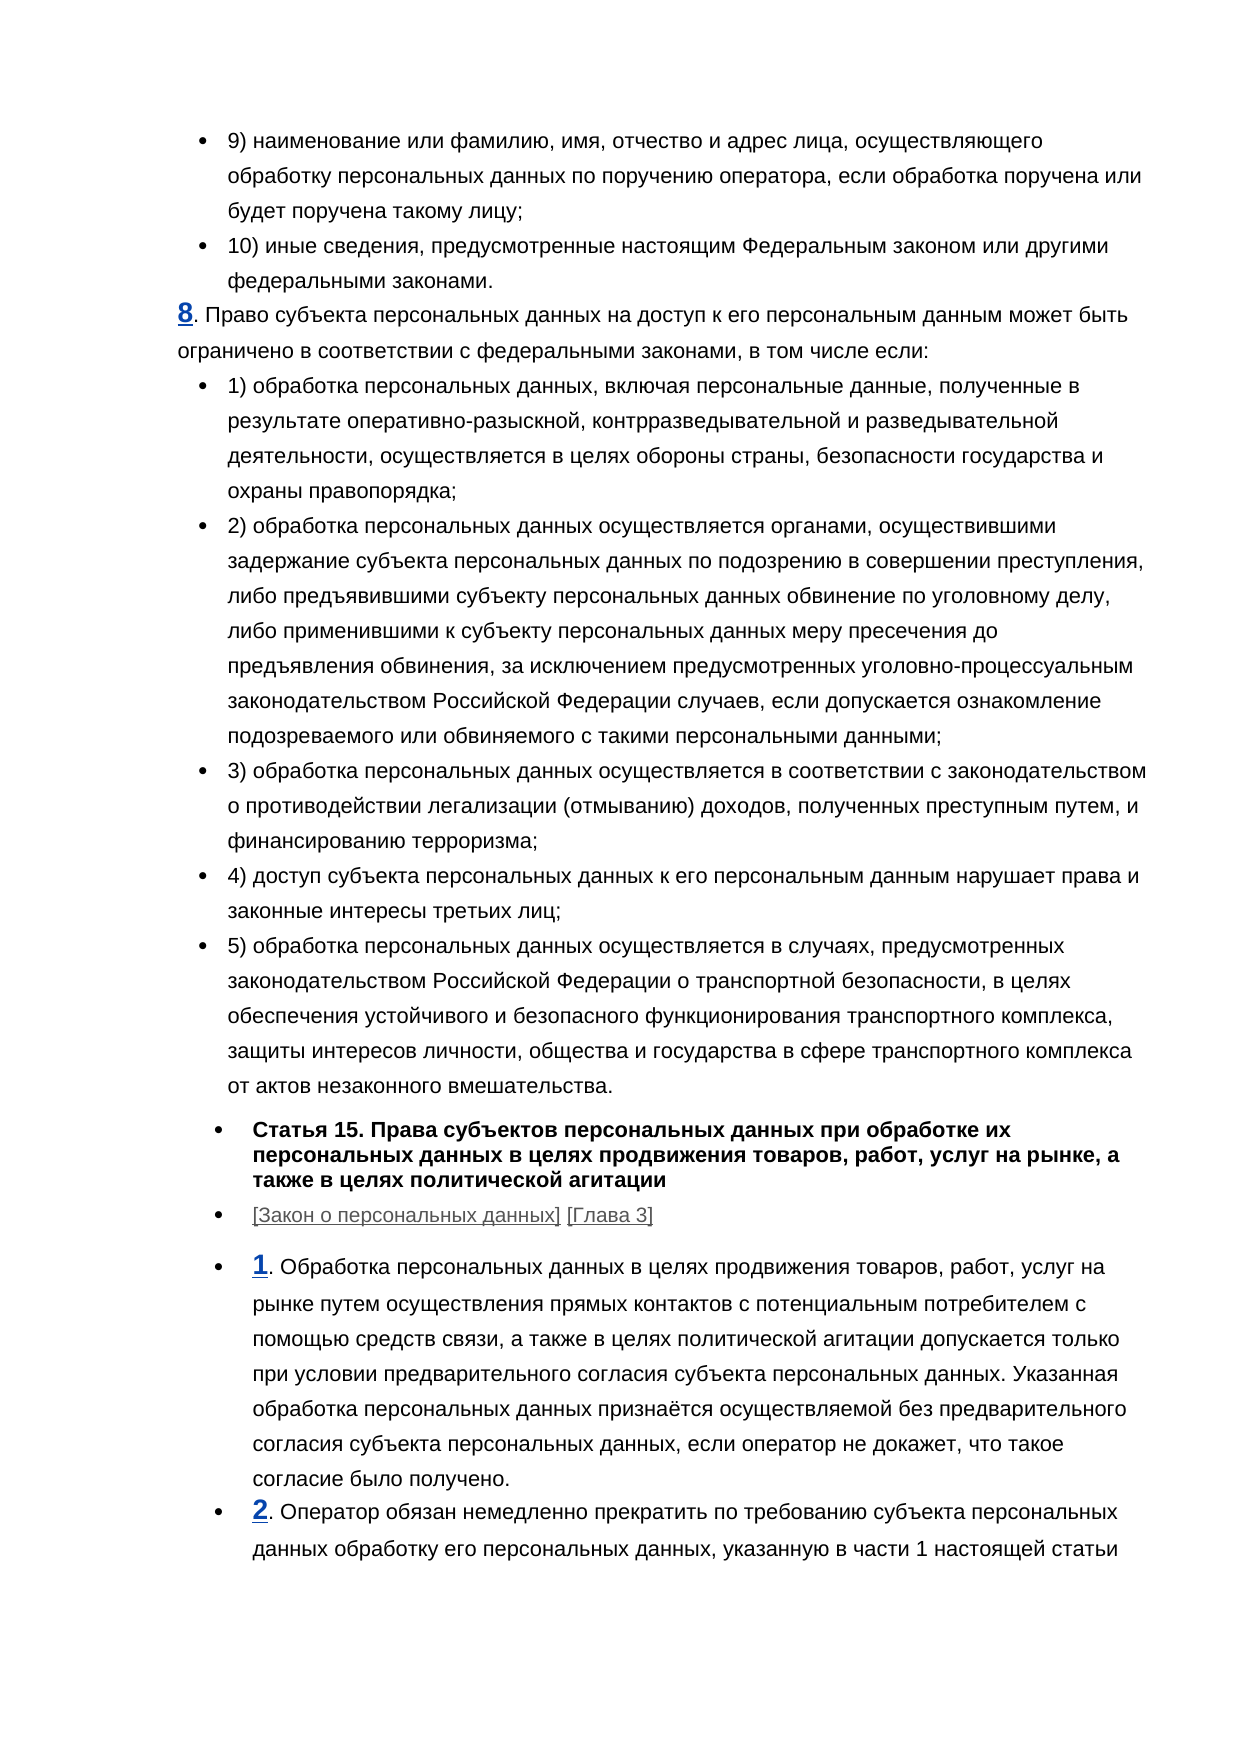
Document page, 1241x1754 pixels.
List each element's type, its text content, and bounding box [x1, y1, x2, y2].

text 8. Право субъекта персональных данных на доступ к его персональным данным может быть ограничено в соответствии с федеральными законами, в том числе если: [177, 293, 1152, 363]
subtitle Статья 15. Права субъектов персональных данных при обработке их персональных данных в целях продвижения товаров, работ, услуг на рынке, а также в целях политической агитации [215, 1117, 1152, 1192]
list [Закон о персональных данных] [Глава 3] [215, 1202, 1152, 1227]
list 3) обработка персональных данных осуществляется в соответствии с законодательством о противодействии легализации (отмыванию) доходов, полученных преступным путем, и финансированию терроризма; [199, 748, 1152, 853]
list 2. Оператор обязан немедленно прекратить по требованию субъекта персональных данных обработку его персональных данных, указанную в части 1 настоящей статьи [215, 1491, 1152, 1561]
list 2) обработка персональных данных осуществляется органами, осуществившими задержание субъекта персональных данных по подозрению в совершении преступления, либо предъявившими субъекту персональных данных обвинение по уголовному делу, либо применившими к субъекту персональных данных меру пресечения до предъявления обвинения, за исключением предусмотренных уголовно-процессуальным законодательством Российской Федерации случаев, если допускается ознакомление подозреваемого или обвиняемого с такими персональными данными; [199, 503, 1152, 748]
list 5) обработка персональных данных осуществляется в случаях, предусмотренных законодательством Российской Федерации о транспортной безопасности, в целях обеспечения устойчивого и безопасного функционирования транспортного комплекса, защиты интересов личности, общества и государства в сфере транспортного комплекса от актов незаконного вмешательства. [199, 923, 1152, 1098]
list 10) иные сведения, предусмотренные настоящим Федеральным законом или другими федеральными законами. [199, 223, 1152, 293]
list 1. Обработка персональных данных в целях продвижения товаров, работ, услуг на рынке путем осуществления прямых контактов с потенциальным потребителем с помощью средств связи, а также в целях политической агитации допускается только при условии предварительного согласия субъекта персональных данных. Указанная обработка персональных данных признаётся осуществляемой без предварительного согласия субъекта персональных данных, если оператор не докажет, что такое согласие было получено. [215, 1246, 1152, 1491]
list 4) доступ субъекта персональных данных к его персональным данным нарушает права и законные интересы третьих лиц; [199, 853, 1152, 923]
list 9) наименование или фамилию, имя, отчество и адрес лица, осуществляющего обработку персональных данных по поручению оператора, если обработка поручена или будет поручена такому лицу; [199, 118, 1152, 223]
list 1) обработка персональных данных, включая персональные данные, полученные в результате оперативно-разыскной, контрразведывательной и разведывательной деятельности, осуществляется в целях обороны страны, безопасности государства и охраны правопорядка; [199, 363, 1152, 503]
